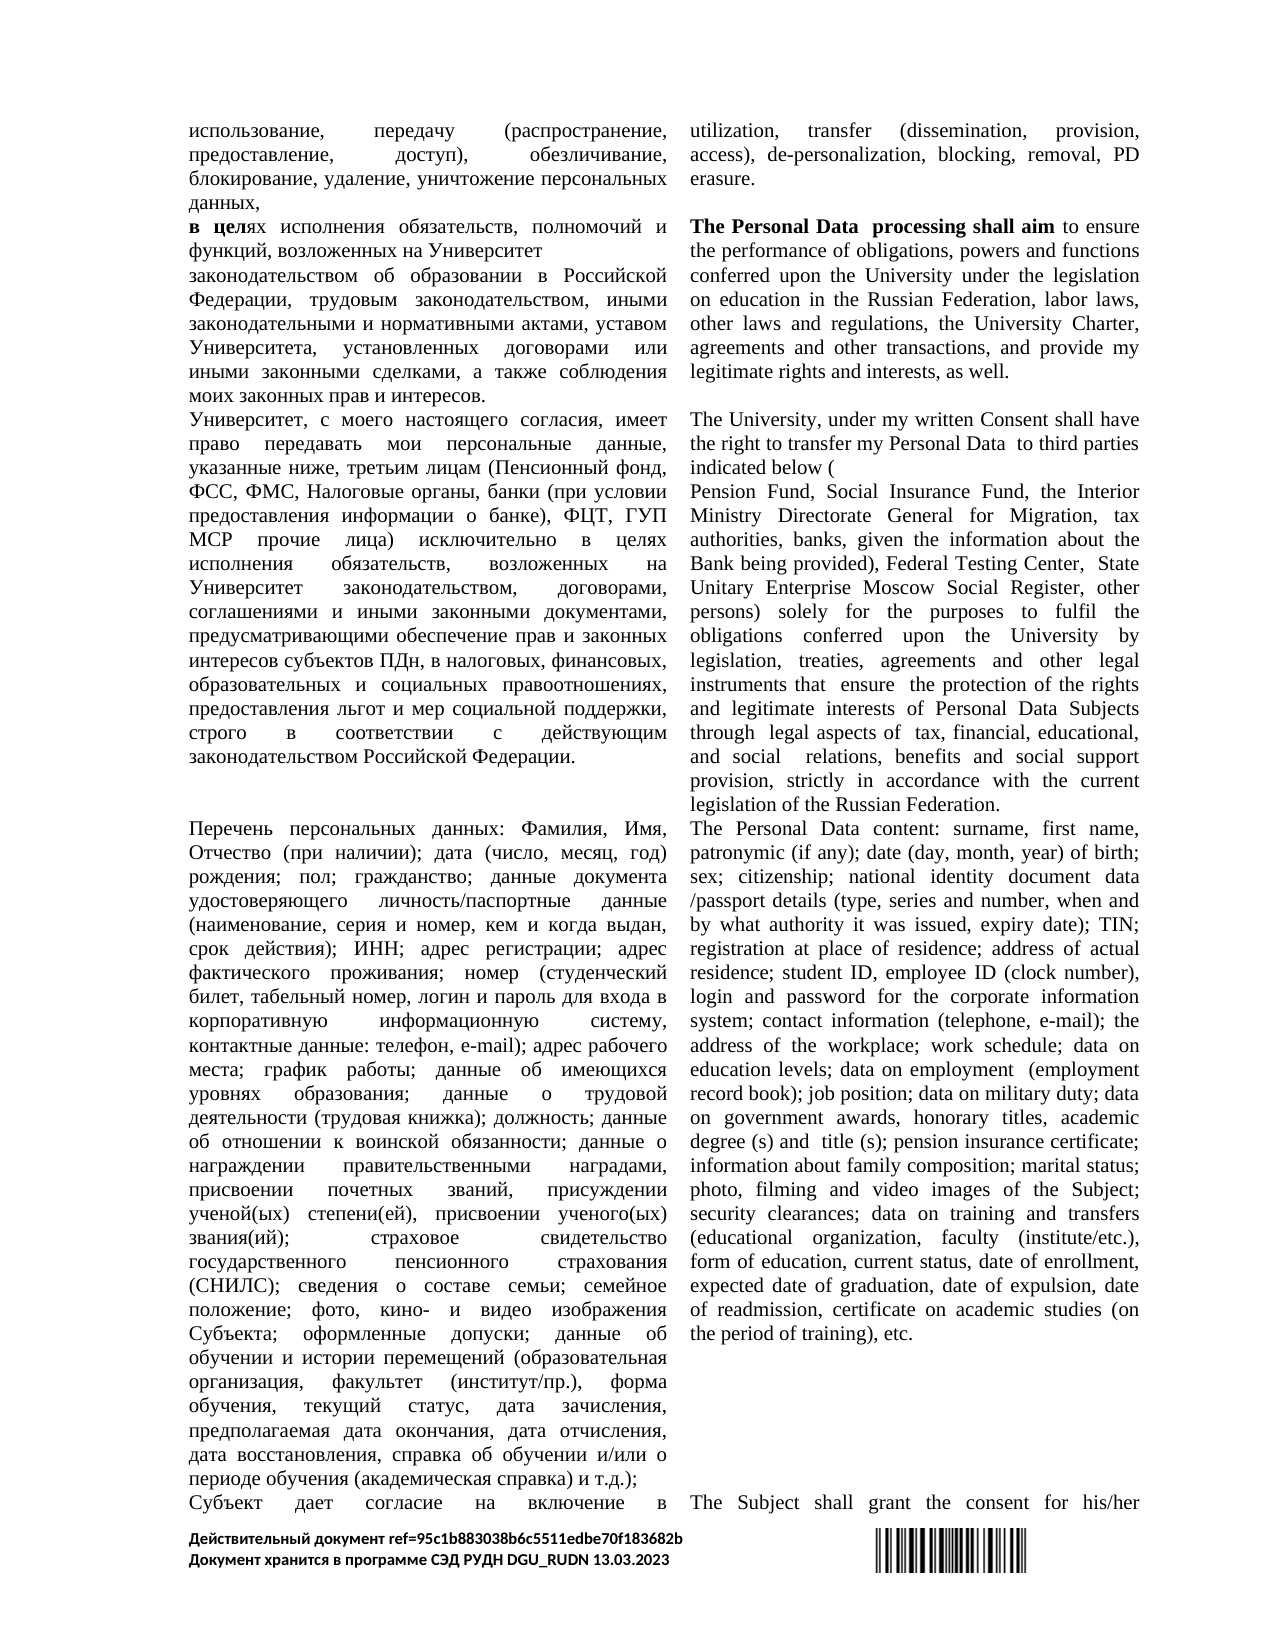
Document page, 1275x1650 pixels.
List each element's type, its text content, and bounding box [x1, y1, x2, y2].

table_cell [177, 1490, 679, 1529]
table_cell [177, 118, 679, 407]
table_cell The Personal Data content: surname, first name, patronymic (if any); date (day, month, year) of birth; sex; citizenship; national identity document data /passport details (type, series and number, when and by what authority it was issued, expiry date); TIN; registration at place of residence; address of actual residence; student ID, employee ID (clock number), login and password for the corporate information system; contact information (telephone, e-mail); the address of the workplace; work schedule; data on education levels; data on employment (employment record book); job position; data on military duty; data on government awards, honorary titles, academic degree (s) and title (s); pension insurance certificate; information about family composition; marital status; photo, filming and video images of the Subject; security clearances; data on training and transfers (educational organization, faculty (institute/etc.), form of education, current status, date of enrollment, expected date of graduation, date of expulsion, date of readmission, certificate on academic studies (on the period of training), etc. [679, 816, 1151, 1490]
table_cell The University, under my written Consent shall have the right to transfer my Personal Data to third parties indicated below ( Pension Fund, Social Insurance Fund, the Interior Ministry Directorate General for Migration, tax authorities, banks, given the information about the Bank being provided), Federal Testing Center, State Unitary Enterprise Moscow Social Register, other persons) solely for the purposes to fulfil the obligations conferred upon the University by legislation, treaties, agreements and other legal instruments that ensure the protection of the rights and legitimate interests of Personal Data Subjects through legal aspects of tax, financial, educational, and social relations, benefits and social support provision, strictly in accordance with the current legislation of the Russian Federation. [679, 407, 1151, 816]
table_cell Перечень персональных данных: Фамилия, Имя, Отчество (при наличии); дата (число, месяц, год) рождения; пол; гражданство; данные документа удостоверяющего личность/паспортные данные (наименование, серия и номер, кем и когда выдан, срок действия); ИНН; адрес регистрации; адрес фактического проживания; номер (студенческий билет, табельный номер, логин и пароль для входа в корпоративную информационную систему, контактные данные: телефон, e-mail); адрес рабочего места; график работы; данные об имеющихся уровнях образования; данные о трудовой деятельности (трудовая книжка); должность; данные об отношении к воинской обязанности; данные о награждении правительственными наградами, присвоении почетных званий, присуждении ученой(ых) степени(ей), присвоении ученого(ых) звания(ий); страховое свидетельство государственного пенсионного страхования (СНИЛС); сведения о составе семьи; семейное положение; фото, кино- и видео изображения Субъекта; оформленные допуски; данные об обучении и истории перемещений (образовательная организация, факультет (институт/пр.), форма обучения, текущий статус, дата зачисления, предполагаемая дата окончания, дата отчисления, дата восстановления, справка об обучении и/или о периоде обучения (академическая справка) и т.д.); [177, 816, 679, 1490]
table_cell Университет, с моего настоящего согласия, имеет право передавать мои персональные данные, указанные ниже, третьим лицам (Пенсионный фонд, ФСС, ФМС, Налоговые органы, банки (при условии предоставления информации о банке), ФЦТ, ГУП МСР прочие лица) исключительно в целях исполнения обязательств, возложенных на Университет законодательством, договорами, соглашениями и иными законными документами, предусматривающими обеспечение прав и законных интересов субъектов ПДн, в налоговых, финансовых, образовательных и социальных правоотношениях, предоставления льгот и мер социальной поддержки, строго в соответствии с действующим законодательством Российской Федерации. [177, 407, 679, 816]
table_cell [679, 1490, 1151, 1529]
picture [862, 1529, 1042, 1573]
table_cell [679, 118, 1151, 407]
